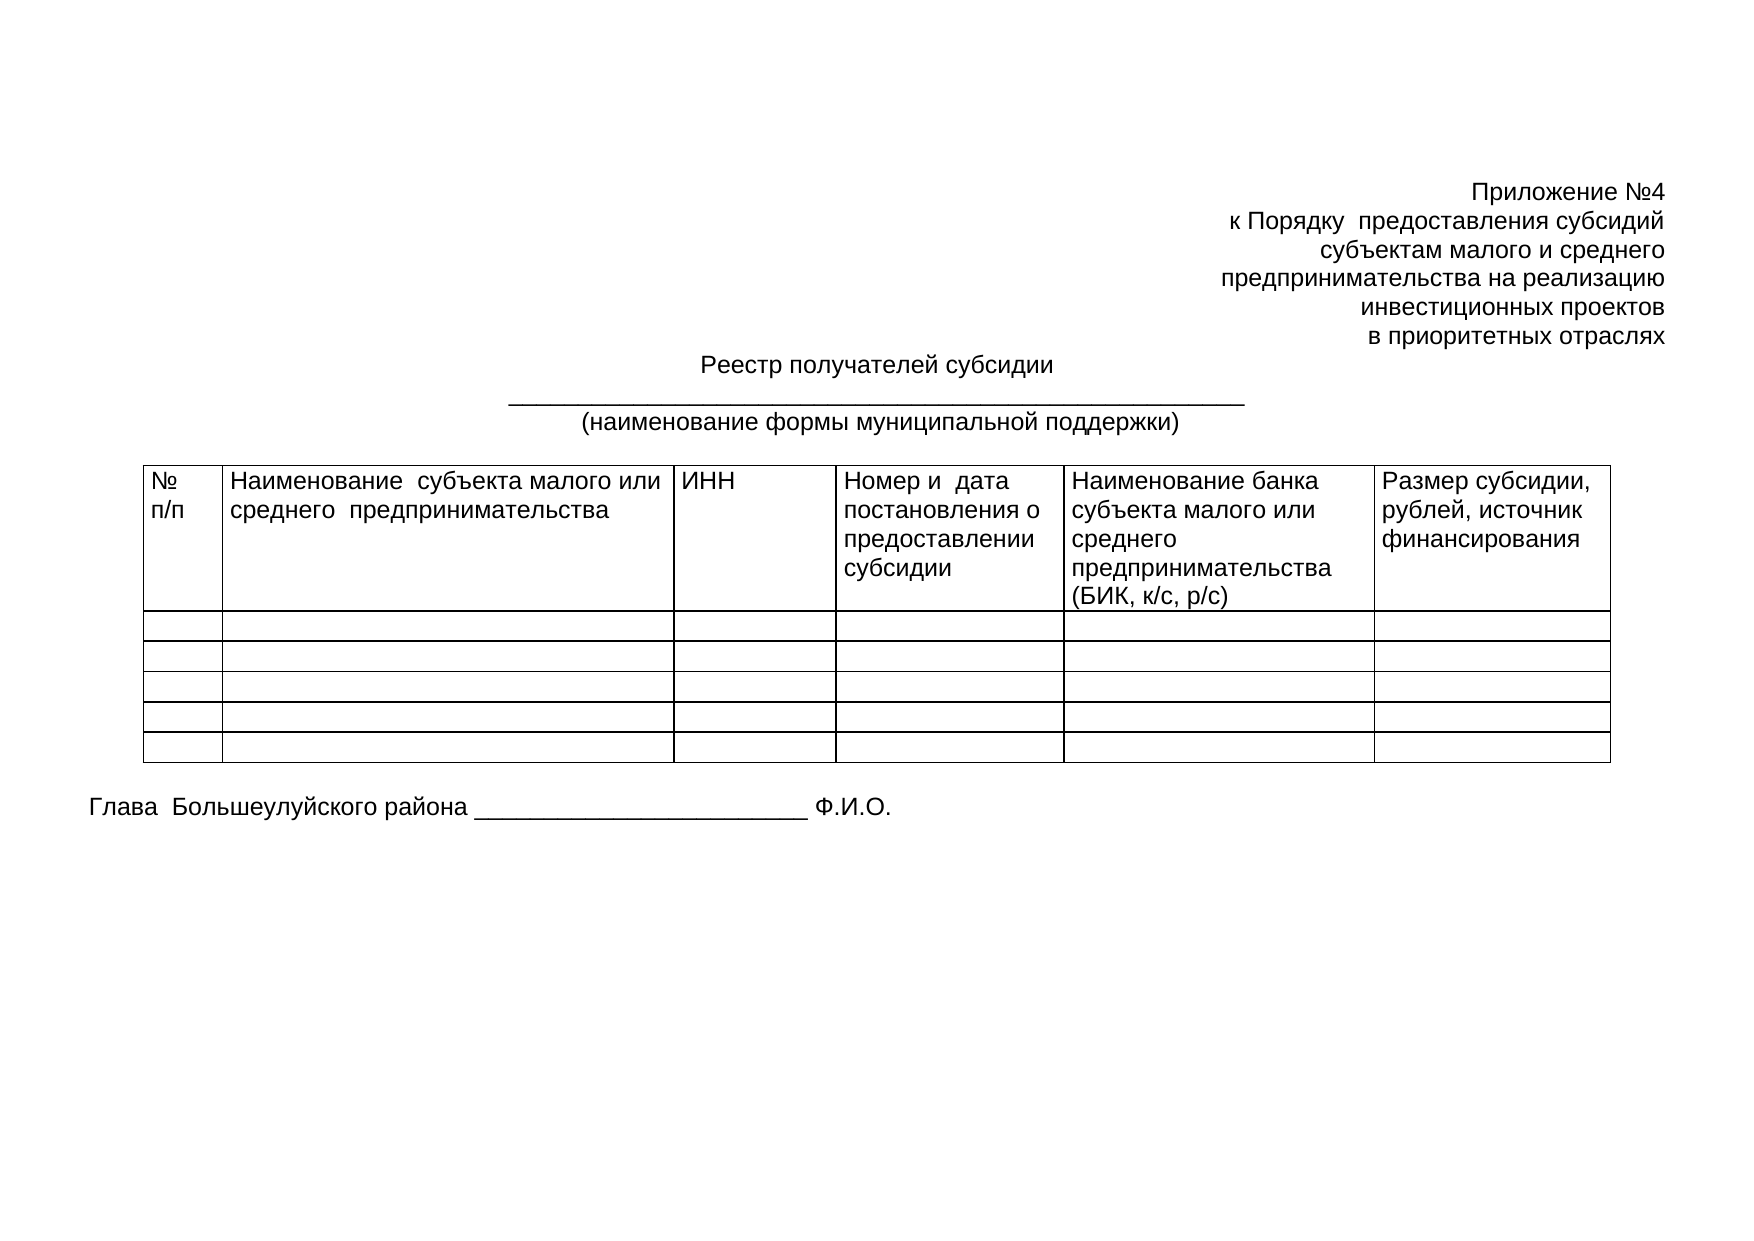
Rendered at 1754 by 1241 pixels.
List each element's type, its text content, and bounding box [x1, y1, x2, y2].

text предпринимательства на реализацию [89, 263, 1665, 292]
table_cell [144, 672, 222, 701]
table_cell [837, 733, 1063, 762]
table_cell [837, 612, 1063, 640]
table_cell [223, 672, 673, 701]
table_header Наименование банка субъекта малого или среднего предпринимательства (БИК, к/с, р/с) [1065, 466, 1374, 610]
table_cell [1375, 733, 1610, 762]
text (наименование формы муниципальной поддержки) [89, 407, 1665, 436]
table_cell [1065, 672, 1374, 701]
table_cell [1375, 612, 1610, 640]
table_header Наименование субъекта малого или среднего предпринимательства [223, 466, 673, 610]
table_cell [837, 672, 1063, 701]
table_cell [837, 642, 1063, 671]
text в приоритетных отраслях [89, 321, 1665, 350]
text к Порядку предоставления субсидий [89, 206, 1665, 235]
table_cell [144, 612, 222, 640]
table_cell [675, 672, 835, 701]
table_cell [1065, 612, 1374, 640]
table_cell [1065, 642, 1374, 671]
table_cell [223, 733, 673, 762]
table_cell [675, 703, 835, 731]
table_cell [675, 642, 835, 671]
table_cell [675, 733, 835, 762]
table_header Размер субсидии, рублей, источник финансирования [1375, 466, 1610, 610]
table_cell [144, 733, 222, 762]
table_header Номер и дата постановления о предоставлении субсидии [837, 466, 1063, 610]
text Приложение №4 [89, 177, 1665, 206]
text Реестр получателей субсидии [89, 350, 1665, 378]
table_cell [675, 612, 835, 640]
table_cell [1065, 733, 1374, 762]
table_cell [837, 703, 1063, 731]
table_cell [1375, 672, 1610, 701]
text субъектам малого и среднего [89, 235, 1665, 263]
text инвестиционных проектов [89, 292, 1665, 321]
table_cell [1375, 642, 1610, 671]
text _____________________________________________________ [89, 378, 1665, 407]
table_cell [144, 703, 222, 731]
table_cell [223, 612, 673, 640]
table_header ИНН [675, 466, 835, 610]
table_cell [1375, 703, 1610, 731]
table_cell [223, 642, 673, 671]
table_cell [1065, 703, 1374, 731]
table_header № п/п [144, 466, 222, 610]
table_cell [144, 642, 222, 671]
table_cell [223, 703, 673, 731]
text Глава Большеулуйского района ________________________ Ф.И.О. [89, 792, 1665, 821]
